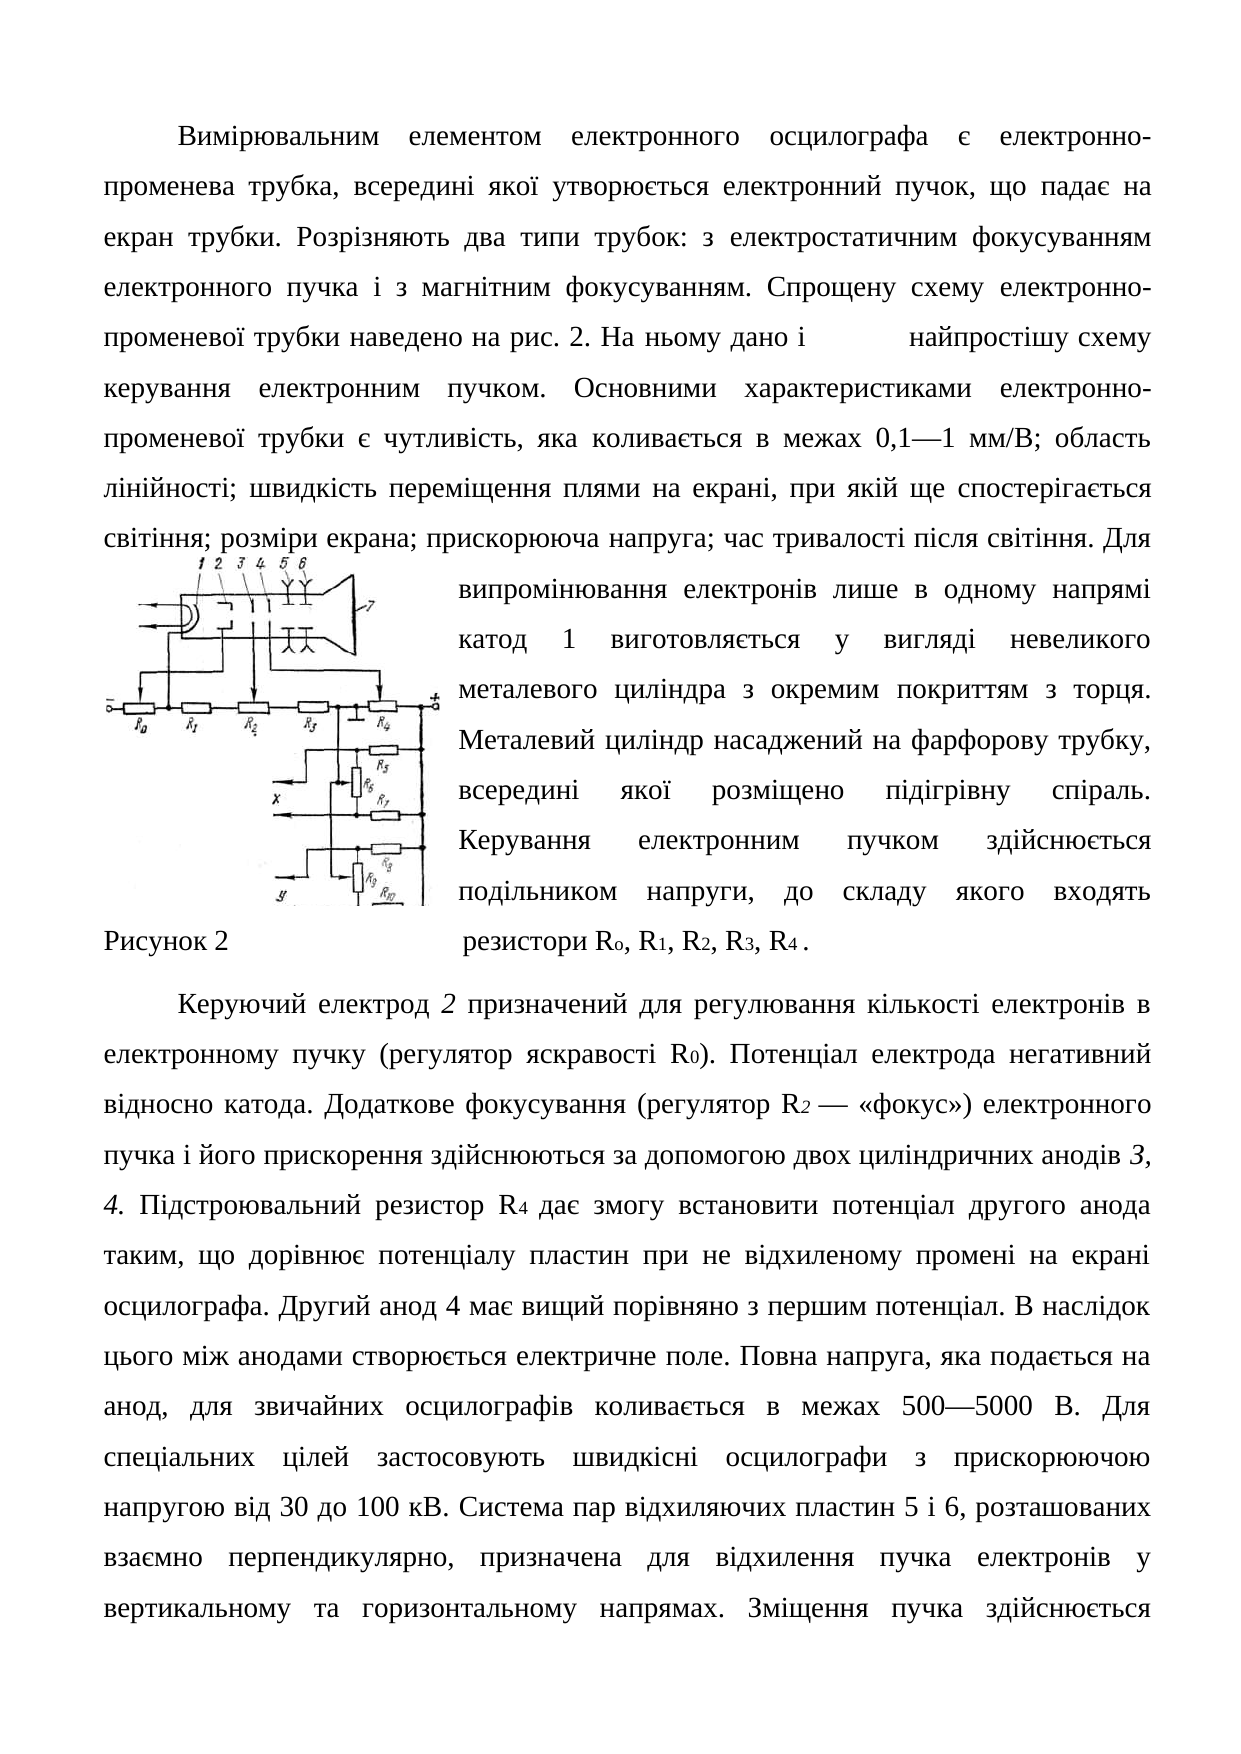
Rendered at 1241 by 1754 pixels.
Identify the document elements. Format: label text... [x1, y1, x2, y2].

text Вимірювальним елементом електронного осцилографа є електронно-променева трубка, всередині якої утворюється електронний пучок, що падає на екран трубки. Розрізняють два типи трубок: з електростатичним фокусуванням електронного пучка і з магнітним фокусуванням. Спрощену схему електронно-променевої трубки наведено на рис. 2. На ньому дано і найпростішу схему керування електронним пучком. Основними характеристиками електронно-променевої трубки є чутливість, яка коливається в межах 0,1—1 мм/В; область лінійності; швидкість переміщення плями на екрані, при якій ще спостерігається світіння; розміри екрана; прискорююча напруга; час тривалості після світіння. Для випромінювання електронів лише в одному напрямі катод 1 виготовляється у вигляді невеликого металевого циліндра з окремим покриттям з торця. Металевий циліндр насаджений на фарфорову трубку, всередині якої розміщено підігрівну спіраль. Керування електронним пучком здійснюється подільником напруги, до складу якого входять Рисунок 2 резистори Rо, R1, R2, R3, R4 . [103, 118, 1152, 957]
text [103, 986, 1152, 1623]
